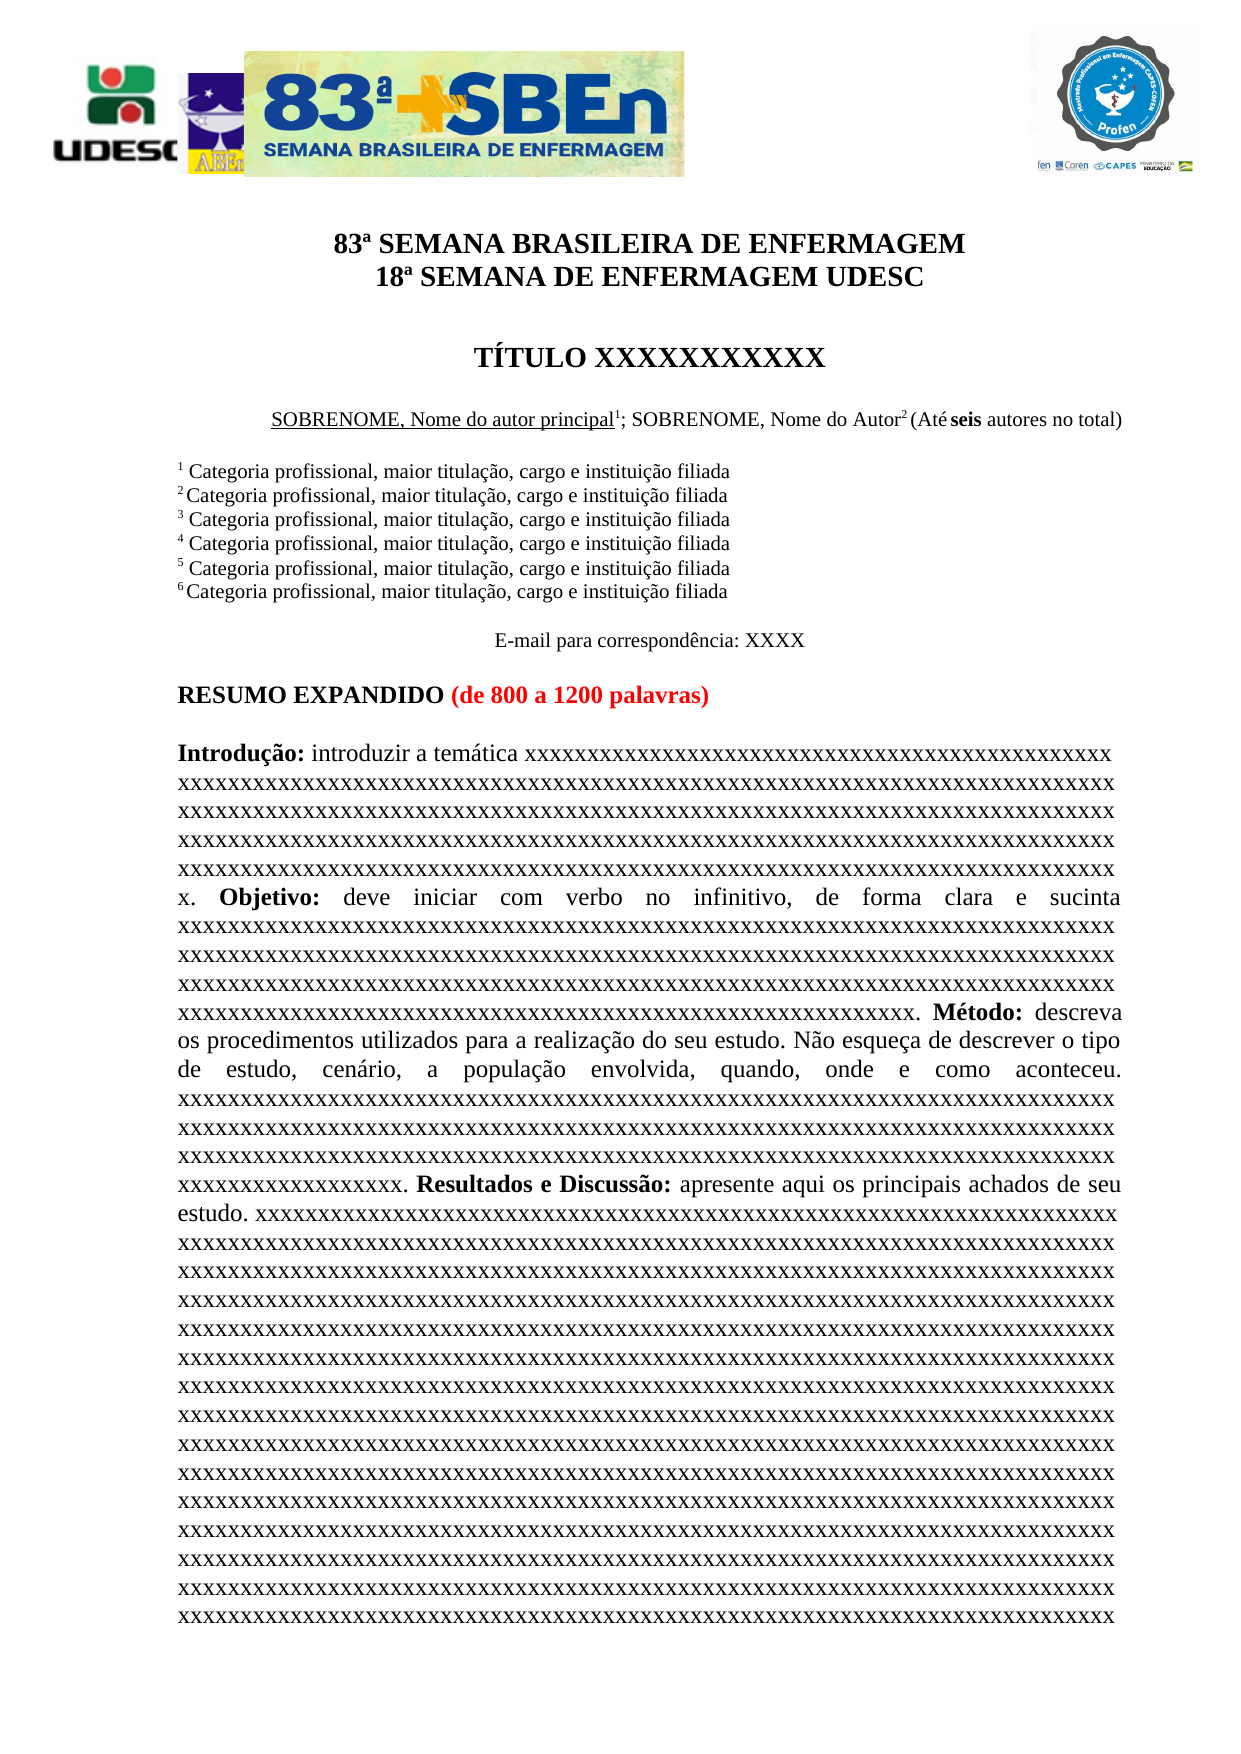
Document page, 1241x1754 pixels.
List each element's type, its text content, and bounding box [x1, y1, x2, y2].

text 6 Categoria profissional, maior titulação, cargo e instituição filiada [177, 579, 1122, 603]
text SOBRENOME, Nome do autor principal1; SOBRENOME, Nome do Autor2 (Até seis autores no total) [177, 407, 1122, 431]
text xxxxxxxxxxxxxxxxxxxxxxxxxxxxxxxxxxxxxxxxxxxxxxxxxxxxxxxxxxxxxxxxxxxxxxxxxxxxxxxxxxxxxxxxxxxxxxxxxxxxxxxxxxxxxxxxxxxxxxxxxxxxxxxxxxxxxxxxxxxxxxxxxxxxxxxxxxxxxxxxxxxxxxxxxxxxxxxxxxxxxxxxxxxxxxxxxxxxxxxxxxxxxxxxxxxxxxxxxxxxxxxxxxxxxxxxxxxxxxxxxxxxxxxxxxxxxxxxxxxxxxxxxxxxxxxxxxxxxxxxxxxxxxxxxxxxxxxxxxxxx. Objetivo: deve iniciar com verbo no infinitivo, de forma clara e sucinta xxxxxxxxxxxxxxxxxxxxxxxxxxxxxxxxxxxxxxxxxxxxxxxxxxxxxxxxxxxxxxxxxxxxxxxxxxx [177, 767, 1122, 939]
text E-mail para correspondência: XXXX [177, 628, 1122, 652]
text TÍTULO XXXXXXXXXXX [177, 340, 1122, 373]
text 5 Categoria profissional, maior titulação, cargo e instituição filiada [177, 555, 1122, 579]
text xxxxxxxxxxxxxxxxxxxxxxxxxxxxxxxxxxxxxxxxxxxxxxxxxxxxxxxxxxxxxxxxxxxxxxxxxxxxxxxxxxxxxxxxxxxxxxxxxxxxxxxxxxxxxxxxxxxxxxxxxxxxxxxxxxxxxxxxxxxxxxxxxxxxxxxxxxxxxxxxxxxxxxxx. Resultados e Discussão: apresente aqui os principais achados de seu estudo. xxxxxxxxxxxxxxxxxxxxxxxxxxxxxxxxxxxxxxxxxxxxxxxxxxxxxxxxxxxxxxxxxxxxx [177, 1112, 1122, 1227]
picture [1030, 28, 1201, 177]
text 3 Categoria profissional, maior titulação, cargo e instituição filiada [177, 507, 1122, 531]
text xxxxxxxxxxxxxxxxxxxxxxxxxxxxxxxxxxxxxxxxxxxxxxxxxxxxxxxxxxxxxxxxxxxxxxxxxxxxxxxxxxxxxxxxxxxxxxxxxxxxxxxxxxxxxxxxxxxxxxxxxxxxxxxxxxxxxx. Método: descreva os procedimentos utilizados para a realização do seu estudo. Não esqueça de descrever o tipo de estudo, cenário, a população envolvida, quando, onde e como aconteceu. xxxxxxxxxxxxxxxxxxxxxxxxxxxxxxxxxxxxxxxxxxxxxxxxxxxxxxxxxxxxxxxxxxxxxxxxxxx [177, 968, 1122, 1112]
text 4 Categoria profissional, maior titulação, cargo e instituição filiada [177, 531, 1122, 555]
picture [52, 51, 685, 177]
text Introdução: introduzir a temática xxxxxxxxxxxxxxxxxxxxxxxxxxxxxxxxxxxxxxxxxxxxxxx [177, 738, 1122, 767]
text 1 Categoria profissional, maior titulação, cargo e instituição filiada [177, 459, 1122, 483]
text RESUMO EXPANDIDO (de 800 a 1200 palavras) [177, 680, 1122, 709]
text 2 Categoria profissional, maior titulação, cargo e instituição filiada [177, 483, 1122, 507]
text xxxxxxxxxxxxxxxxxxxxxxxxxxxxxxxxxxxxxxxxxxxxxxxxxxxxxxxxxxxxxxxxxxxxxxxxxxx [177, 939, 1122, 968]
